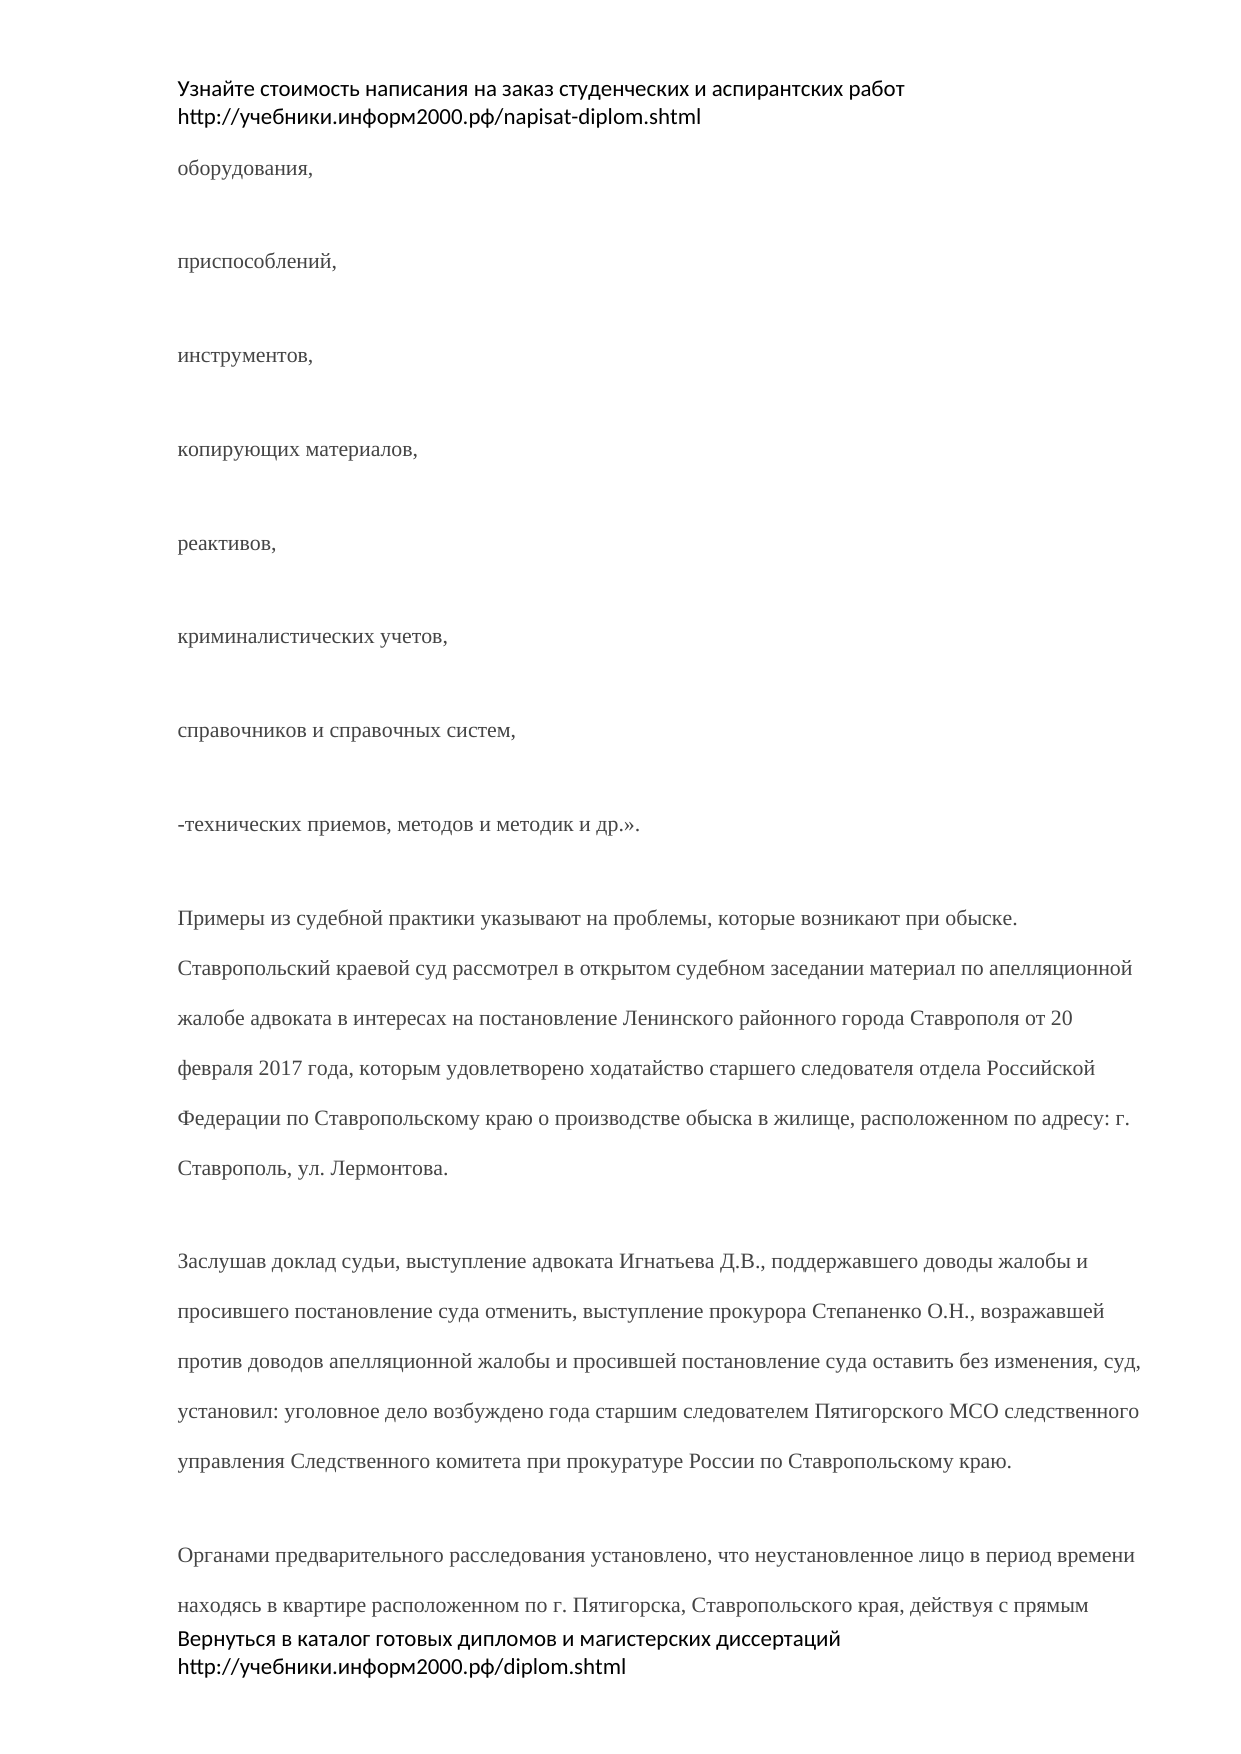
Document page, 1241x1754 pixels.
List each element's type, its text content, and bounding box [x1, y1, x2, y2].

text копирующих материалов, [177, 411, 1152, 461]
text Заслушав доклад судьи, выступление адвоката Игнатьева Д.В., поддержавшего доводы жалобы и просившего постановление суда отменить, выступление прокурора Степаненко О.Н., возражавшей против доводов апелляционной жалобы и просившей постановление суда оставить без изменения, суд, установил: уголовное дело возбуждено года старшим следователем Пятигорского МСО следственного управления Следственного комитета при прокуратуре России по Ставропольскому краю. [177, 1223, 1152, 1473]
text криминалистических учетов, [177, 598, 1152, 648]
text приспособлений, [177, 223, 1152, 273]
text реактивов, [177, 505, 1152, 555]
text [177, 1517, 1152, 1617]
text Примеры из судебной практики указывают на проблемы, которые возникают при обыске. Ставропольский краевой суд рассмотрел в открытом судебном заседании материал по апелляционной жалобе адвоката в интересах на постановление Ленинского районного города Ставрополя от 20 февраля 2017 года, которым удовлетворено ходатайство старшего следователя отдела Российской Федерации по Ставропольскому краю о производстве обыска в жилище, расположенном по адресу: г. Ставрополь, ул. Лермонтова. [177, 880, 1152, 1180]
text справочников и справочных систем, [177, 692, 1152, 742]
text инструментов, [177, 317, 1152, 367]
text оборудования, [177, 130, 1152, 180]
text -технических приемов, методов и методик и др.». [177, 786, 1152, 836]
